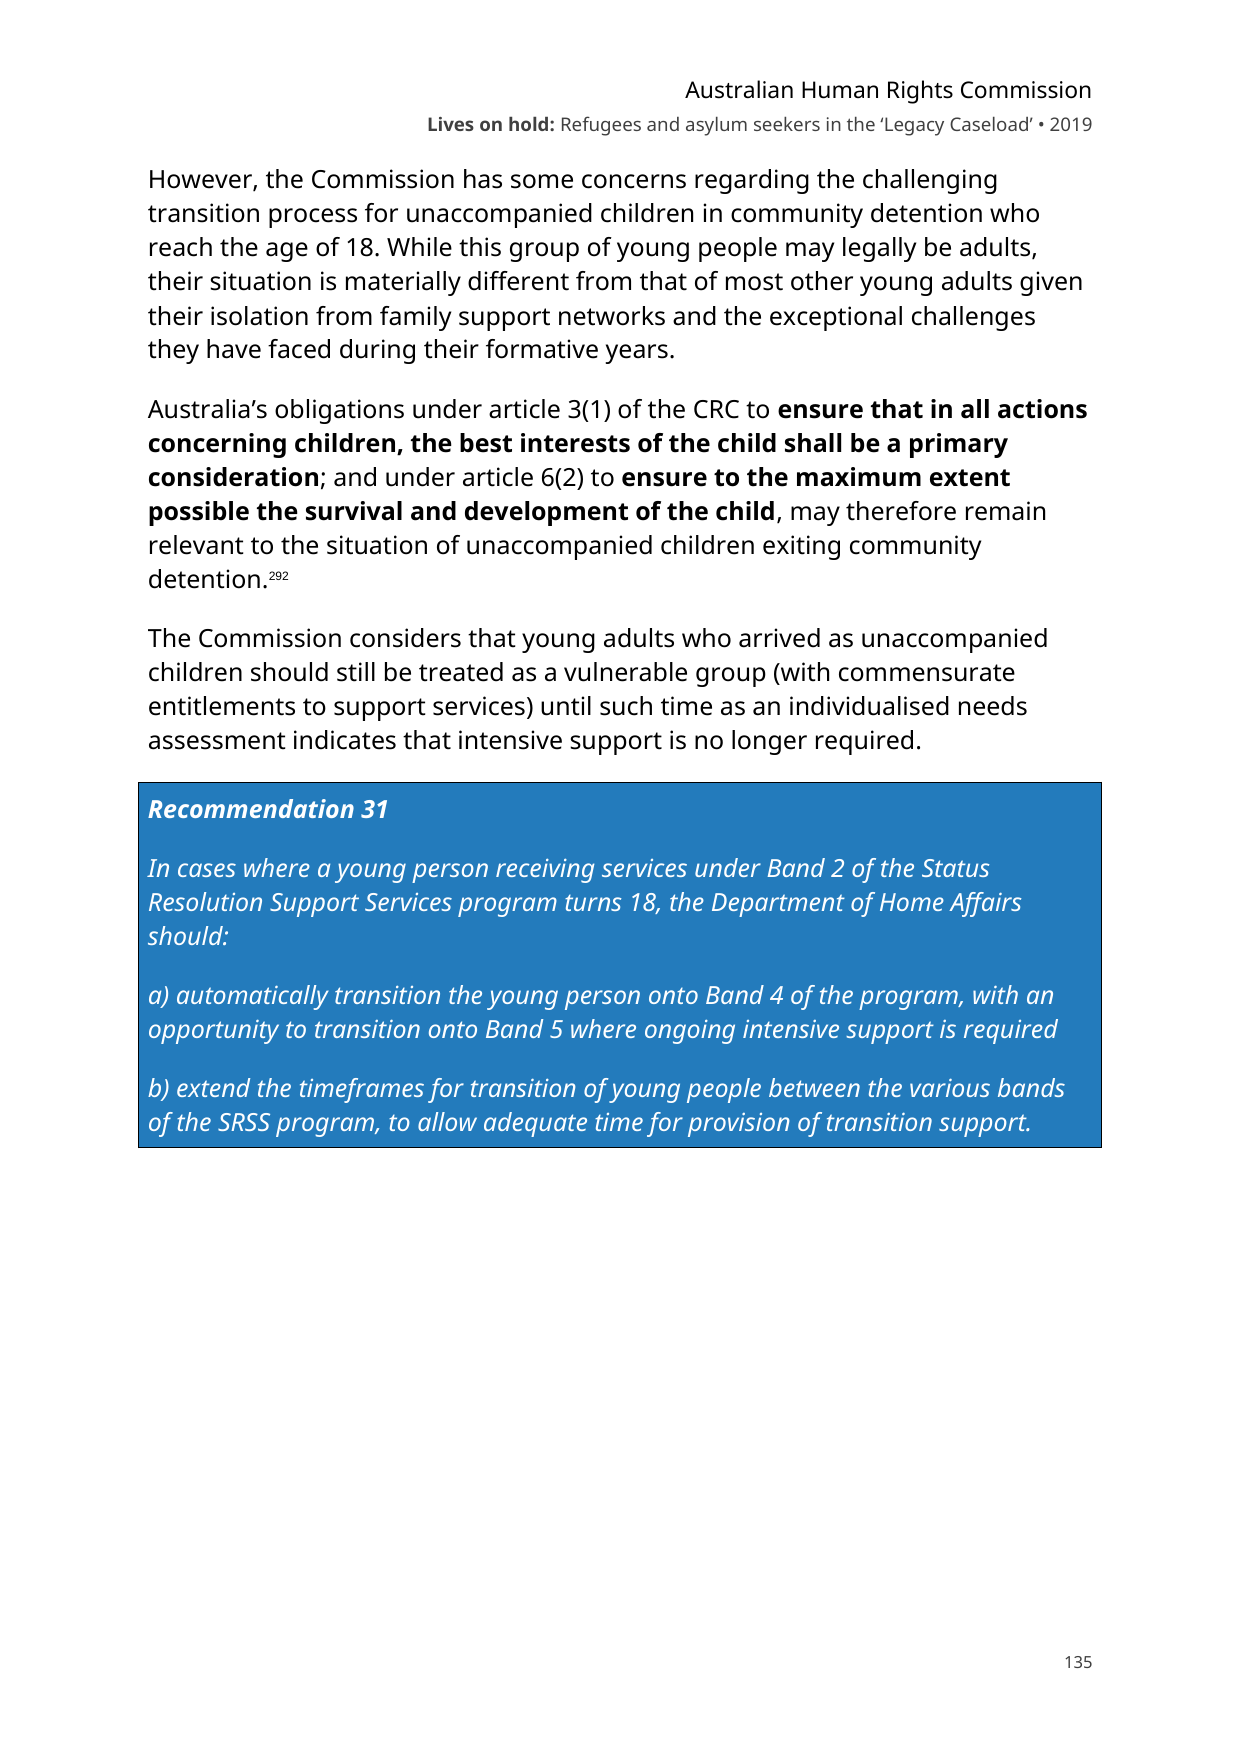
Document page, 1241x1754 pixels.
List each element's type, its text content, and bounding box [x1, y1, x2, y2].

text Australia’s obligations under article 3(1) of the CRC to ensure that in all actions concerning children, the best interests of the child shall be a primary consideration; and under article 6(2) to ensure to the maximum extent possible the survival and development of the child, may therefore remain relevant to the situation of unaccompanied children exiting community detention. [148, 391, 1092, 596]
text The Commission considers that young adults who arrived as unaccompanied children should still be treated as a vulnerable group (with commensurate entitlements to support services) until such time as an individualised needs assessment indicates that intensive support is no longer required. [148, 621, 1092, 757]
text a) automatically transition the young person onto Band 4 of the program, with an opportunity to transition onto Band 5 where ongoing intensive support is required [139, 968, 1101, 1046]
text However, the Commission has some concerns regarding the challenging transition process for unaccompanied children in community detention who reach the age of 18. While this group of young people may legally be adults, their situation is materially different from that of most other young adults given their isolation from family support networks and the exceptional challenges they have faced during their formative years. [148, 162, 1092, 366]
text b) extend the timeframes for transition of young people between the various bands of the SRSS program, to allow adequate time for provision of transition support. [139, 1061, 1101, 1147]
text In cases where a young person receiving services under Band 2 of the Status Resolution Support Services program turns 18, the Department of Home Affairs should: [139, 841, 1101, 952]
